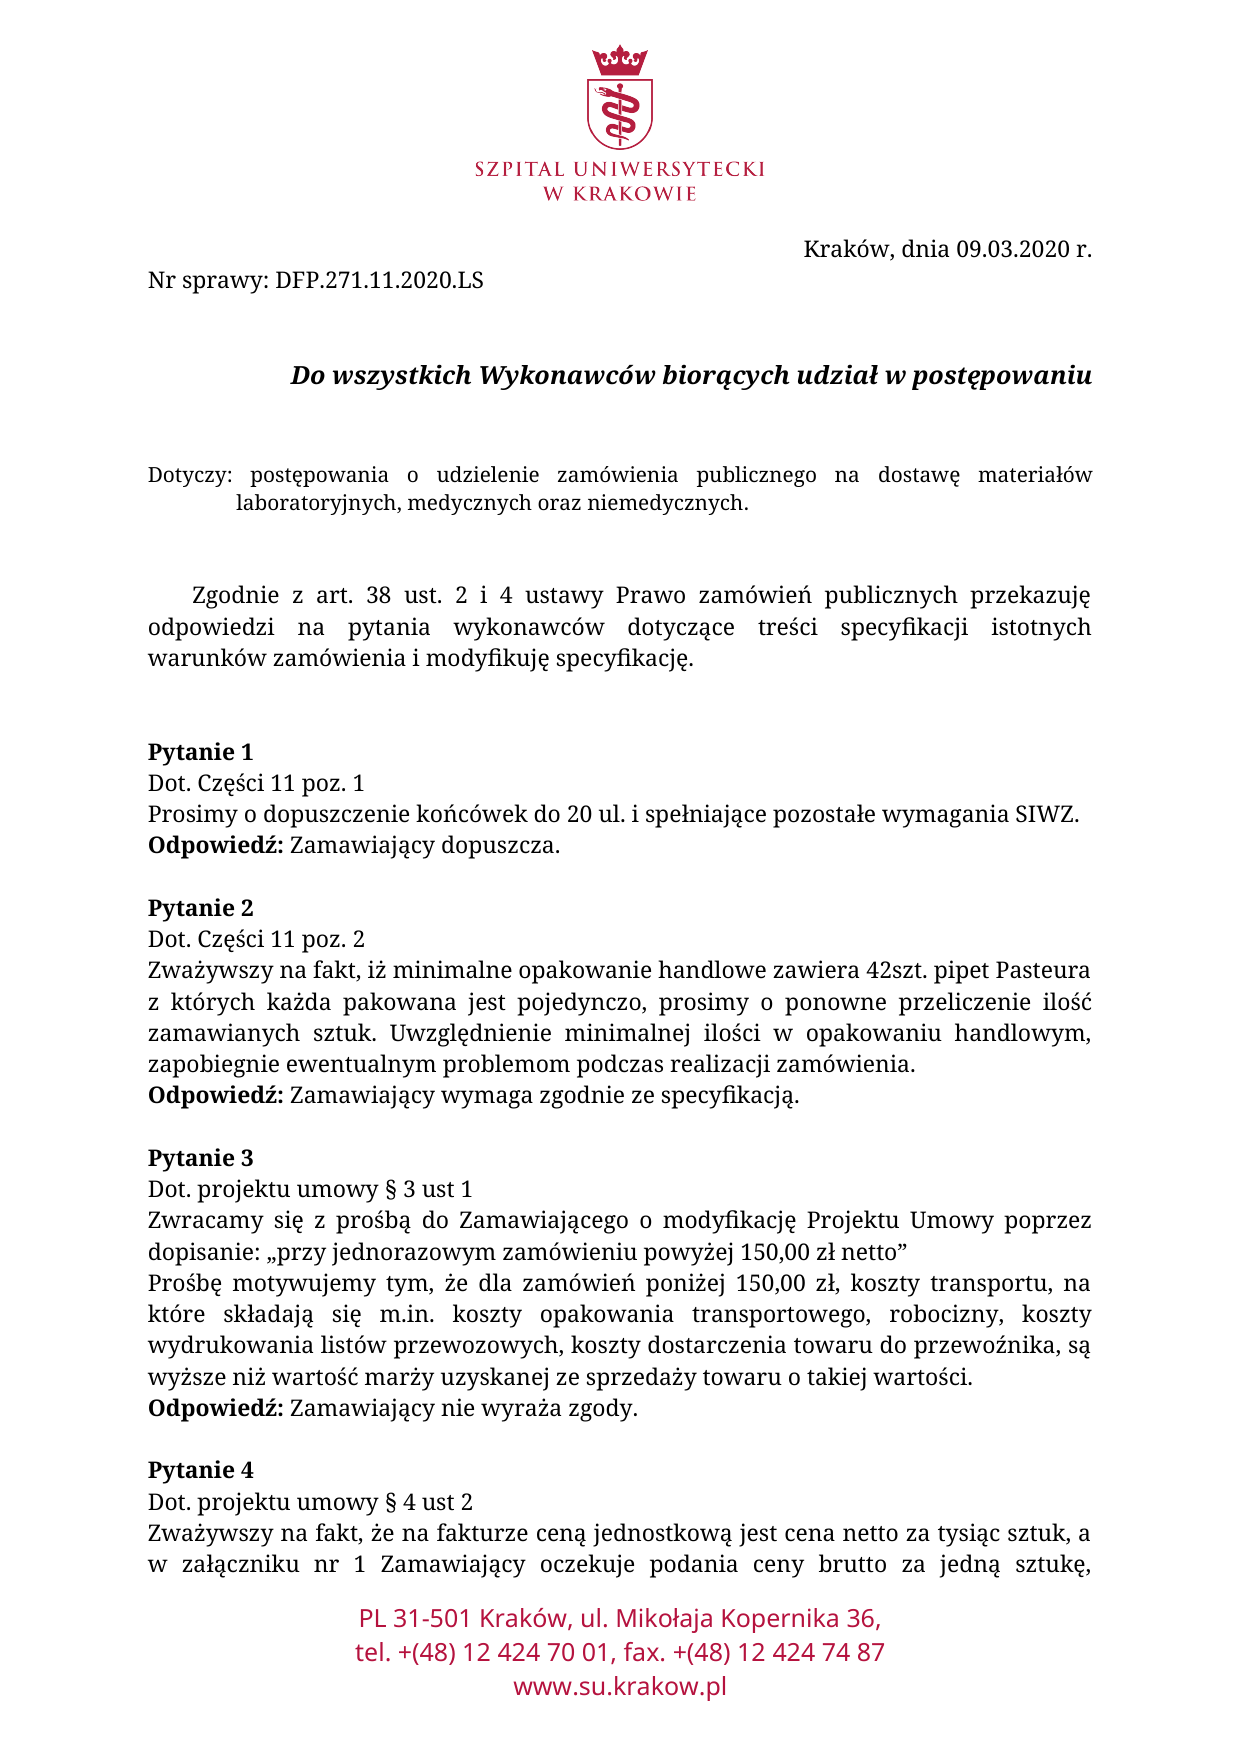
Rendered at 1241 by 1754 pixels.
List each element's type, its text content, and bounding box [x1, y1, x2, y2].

text Pytanie 2 [148, 892, 1093, 923]
text Nr sprawy: DFP.271.11.2020.LS [148, 264, 1093, 295]
text Pytanie 4 [148, 1454, 1093, 1486]
text Dot. Części 11 poz. 1 [148, 767, 1093, 798]
text Pytanie 1 [148, 736, 1093, 767]
text Zwracamy się z prośbą do Zamawiającego o modyfikację Projektu Umowy poprzez dopisanie: „przy jednorazowym zamówieniu powyżej 150,00 zł netto” [148, 1204, 1093, 1267]
picture [475, 44, 765, 201]
text Dot. projektu umowy § 3 ust 1 [148, 1173, 1093, 1204]
text Dot. Części 11 poz. 2 [148, 923, 1093, 954]
text Prosimy o dopuszczenie końcówek do 20 ul. i spełniające pozostałe wymagania SIWZ. [148, 798, 1093, 829]
text Odpowiedź: Zamawiający wymaga zgodnie ze specyfikacją. [148, 1079, 1093, 1111]
text Dotyczy: postępowania o udzielenie zamówienia publicznego na dostawę materiałów laboratoryjnych, medycznych oraz niemedycznych. [148, 460, 1093, 517]
text Kraków, dnia 09.03.2020 r. [148, 233, 1093, 264]
text Odpowiedź: Zamawiający nie wyraża zgody. [148, 1392, 1093, 1423]
text Zważywszy na fakt, iż minimalne opakowanie handlowe zawiera 42szt. pipet Pasteura z których każda pakowana jest pojedynczo, prosimy o ponowne przeliczenie ilość zamawianych sztuk. Uwzględnienie minimalnej ilości w opakowaniu handlowym, zapobiegnie ewentualnym problemom podczas realizacji zamówienia. [148, 954, 1093, 1079]
text Prośbę motywujemy tym, że dla zamówień poniżej 150,00 zł, koszty transportu, na które składają się m.in. koszty opakowania transportowego, robocizny, koszty wydrukowania listów przewozowych, koszty dostarczenia towaru do przewoźnika, są wyższe niż wartość marży uzyskanej ze sprzedaży towaru o takiej wartości. [148, 1267, 1093, 1392]
text Odpowiedź: Zamawiający dopuszcza. [148, 829, 1093, 861]
text Zgodnie z art. 38 ust. 2 i 4 ustawy Prawo zamówień publicznych przekazuję odpowiedzi na pytania wykonawców dotyczące treści specyfikacji istotnych warunków zamówienia i modyfikuję specyfikację. [148, 579, 1093, 673]
text Dot. projektu umowy § 4 ust 2 [148, 1486, 1093, 1517]
text Pytanie 3 [148, 1142, 1093, 1173]
text Do wszystkich Wykonawców biorących udział w postępowaniu [148, 358, 1093, 392]
